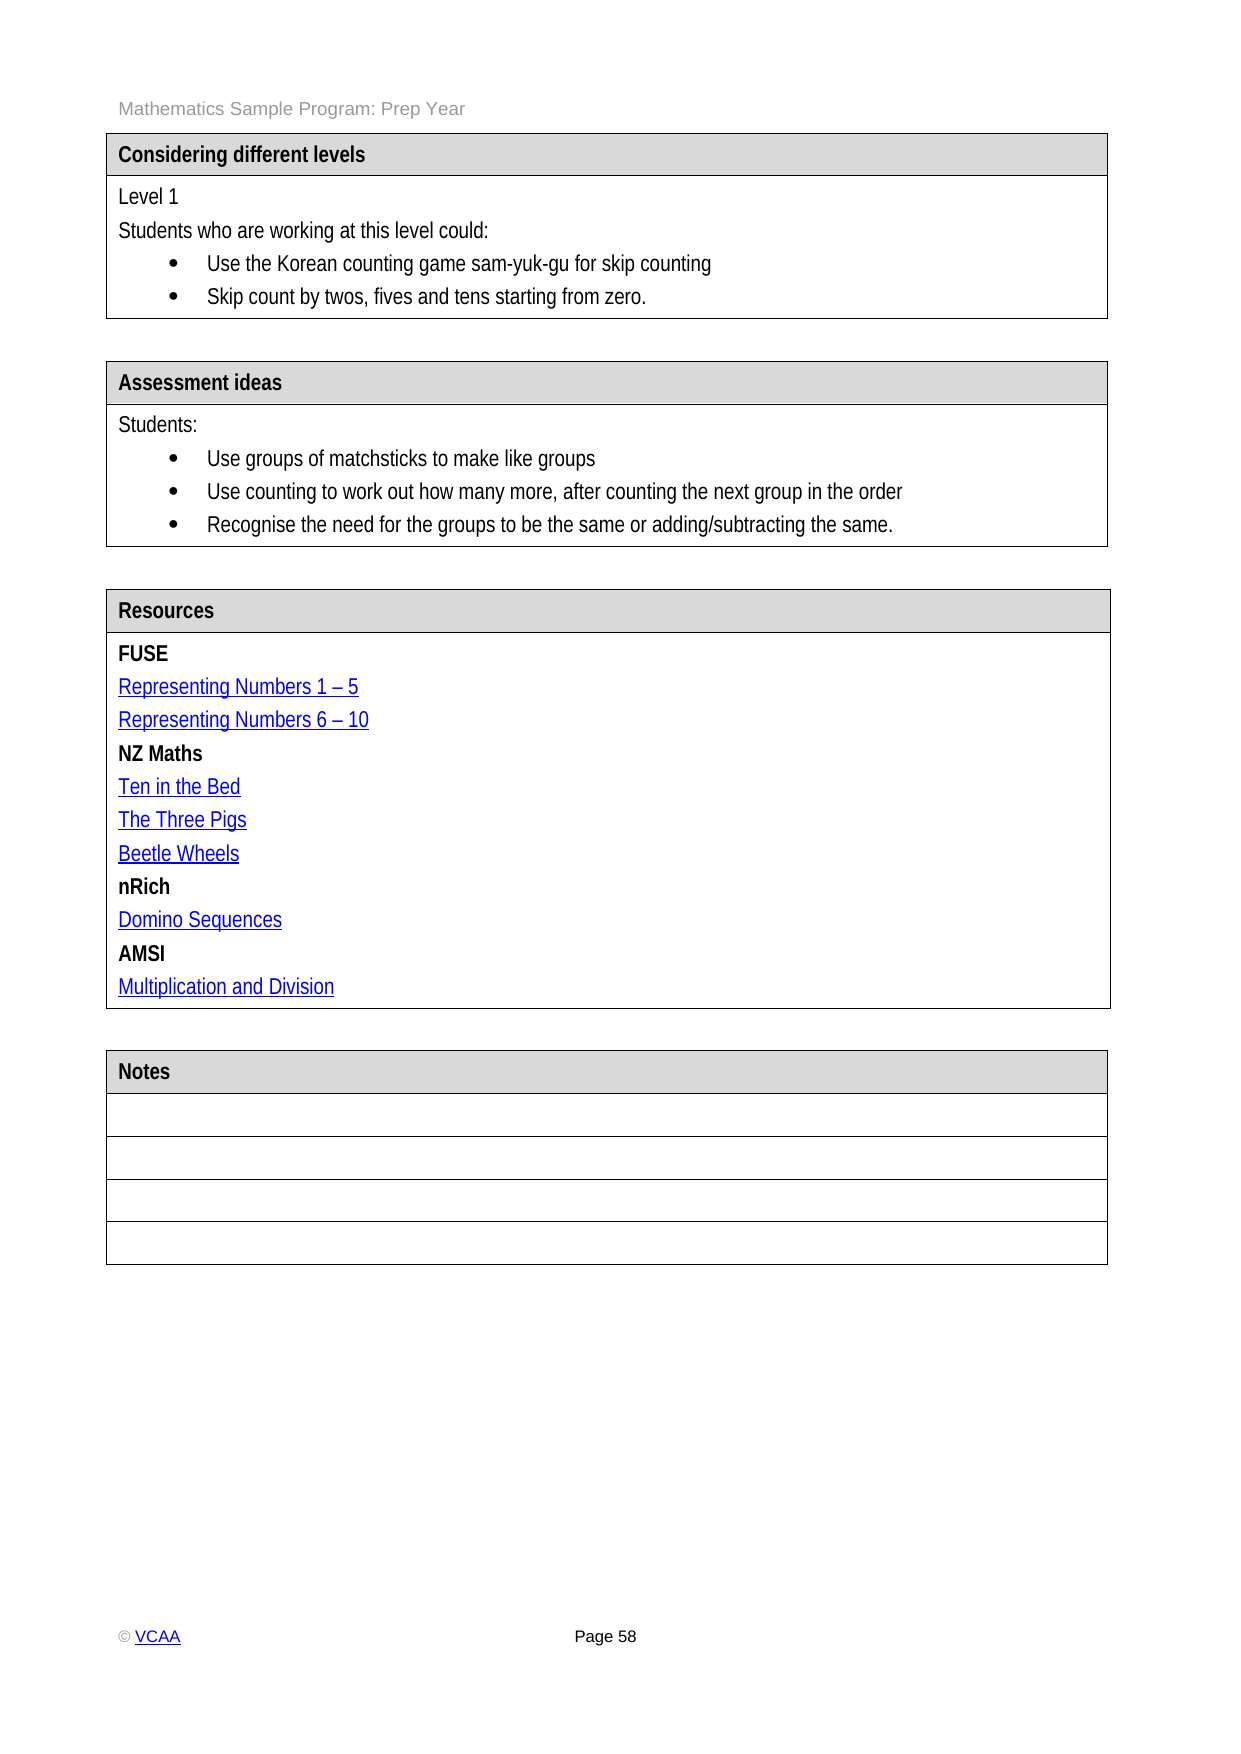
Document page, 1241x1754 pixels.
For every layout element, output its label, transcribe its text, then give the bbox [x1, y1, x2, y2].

table_cell [107, 1094, 1107, 1136]
table_cell [107, 1180, 1107, 1221]
table_cell [107, 1137, 1107, 1178]
table_header Considering different levels [107, 134, 1107, 175]
table_cell Students: Use groups of matchsticks to make like groups Use counting to work out how many more, after counting the next group in the order Recognise the need for the groups to be the same or adding/subtracting the same. [107, 405, 1107, 546]
table_cell [107, 1222, 1107, 1264]
table_header Assessment ideas [107, 362, 1107, 403]
table_header Resources [107, 590, 1110, 632]
table_cell FUSE Representing Numbers 1 – 5 Representing Numbers 6 – 10 NZ Maths Ten in the Bed The Three Pigs Beetle Wheels nRich Domino Sequences AMSI Multiplication and Division [107, 633, 1110, 1008]
table_cell Level 1 Students who are working at this level could: Use the Korean counting game sam-yuk-gu for skip counting Skip count by twos, fives and tens starting from zero. [107, 176, 1107, 318]
table_header Notes [107, 1051, 1107, 1093]
